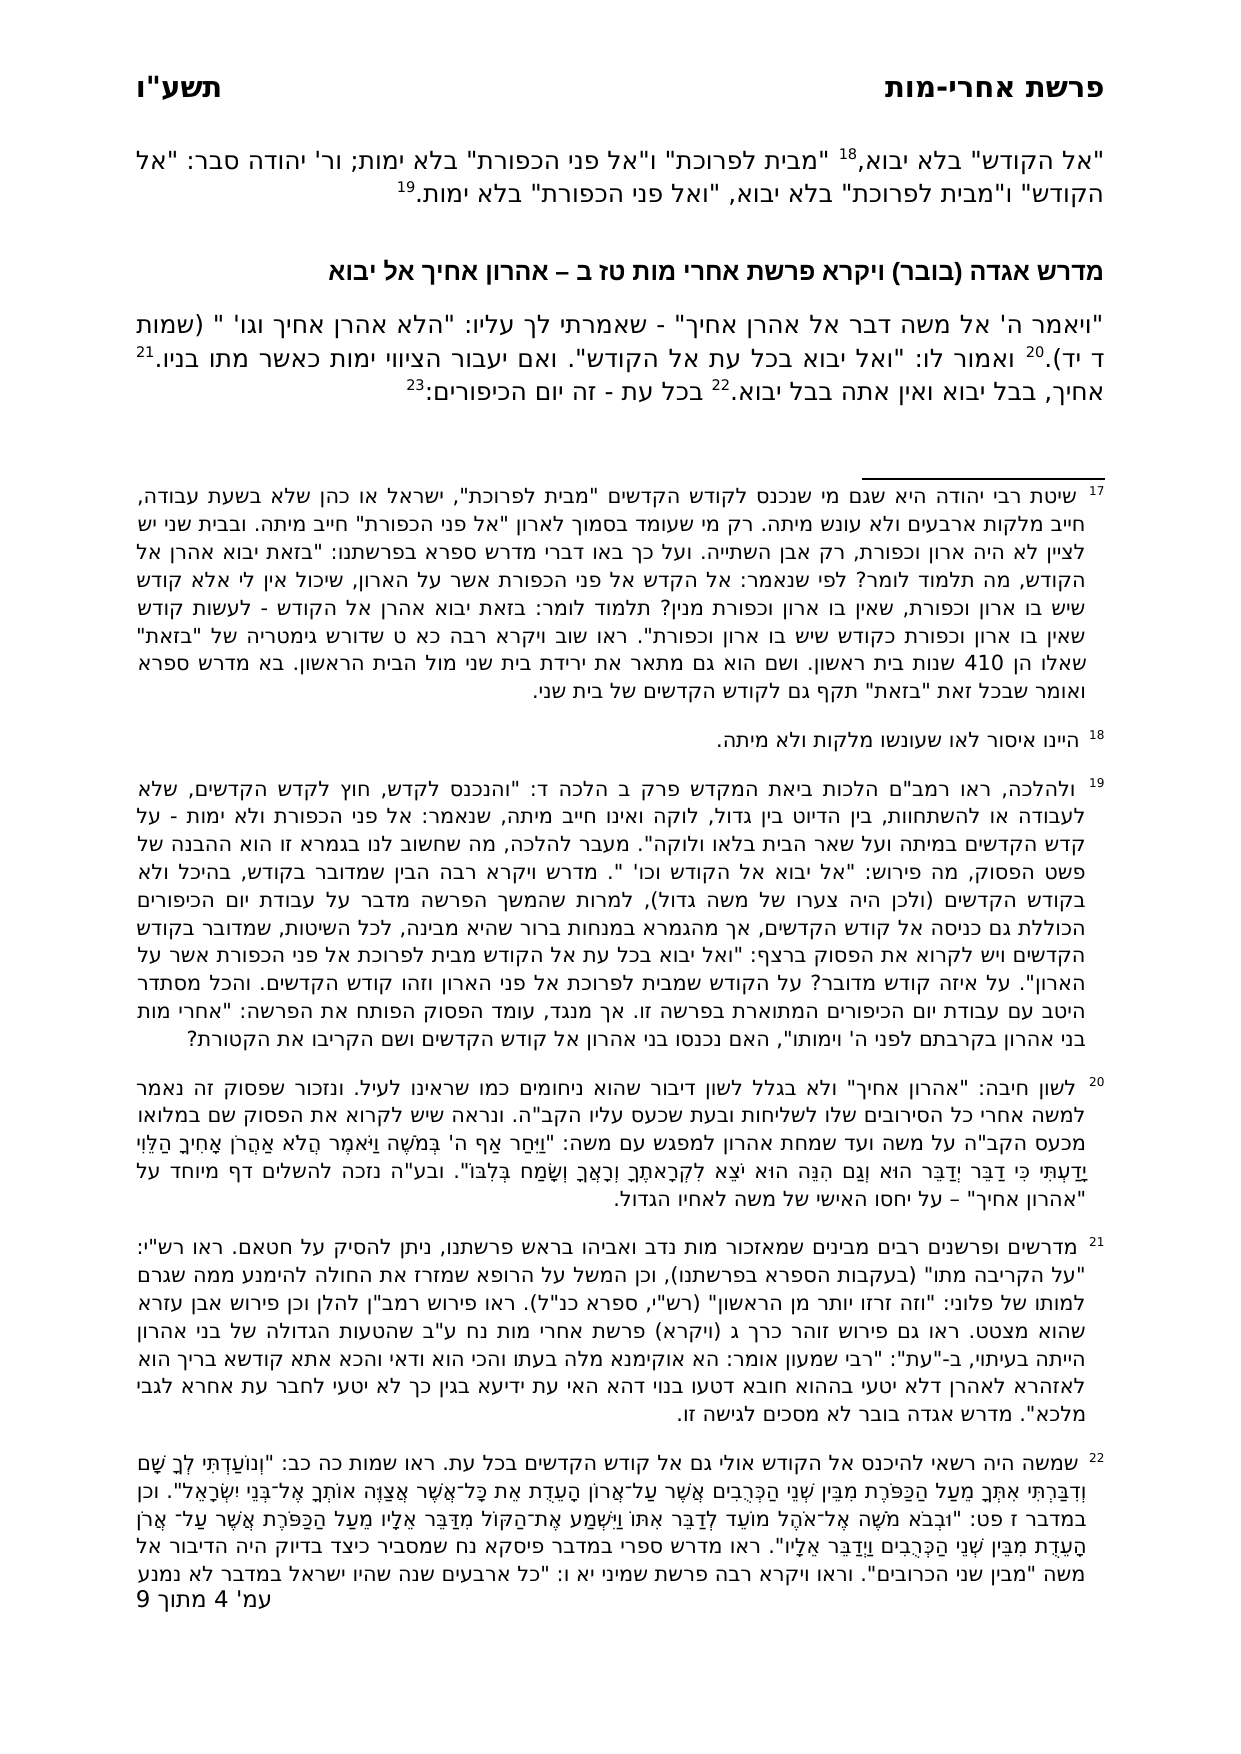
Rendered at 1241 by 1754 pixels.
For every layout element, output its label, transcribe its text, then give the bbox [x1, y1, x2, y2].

text ... וטהורים שנכנסו לפנים ממחיצתן להיכל כולו - בארבעים, מבית לפרוכת אל פני הכפורת - במיתה; רבי יהודה אומר: כל היכל כולו ומבית לפרוכת - בארבעים, ואל פני הכפורת - במיתה. במאי קא מיפלגי? בהאי קרא: "ויאמר יי' אל משה דבר אל אהרן אחיך ואל יבוא בכל עת אל הקודש מבית לפרוכת אל פני הכפורת אשר על הארון ולא ימות". רבנן סברי: "אל הקודש" בלא יבוא, "מבית לפרוכת" ו"אל פני הכפורת" בלא ימות; ור' יהודה סבר: "אל הקודש" ו"מבית לפרוכת" בלא יבוא, "ואל פני הכפורת" בלא ימות. [136, 142, 1104, 208]
text מדרש אגדה (בובר) ויקרא פרשת אחרי מות טז ב – אהרון אחיך אל יבוא [136, 254, 1104, 286]
text "ויאמר ה' אל משה דבר אל אהרן אחיך" - שאמרתי לך עליו: "הלא אהרן אחיך וגו' " (שמות ד יד). ואמור לו: "ואל יבוא בכל עת אל הקודש". ואם יעבור הציווי ימות כאשר מתו בניו. אחיך, בבל יבוא ואין אתה בבל יבוא. בכל עת - זה יום הכיפורים: [136, 306, 1104, 406]
